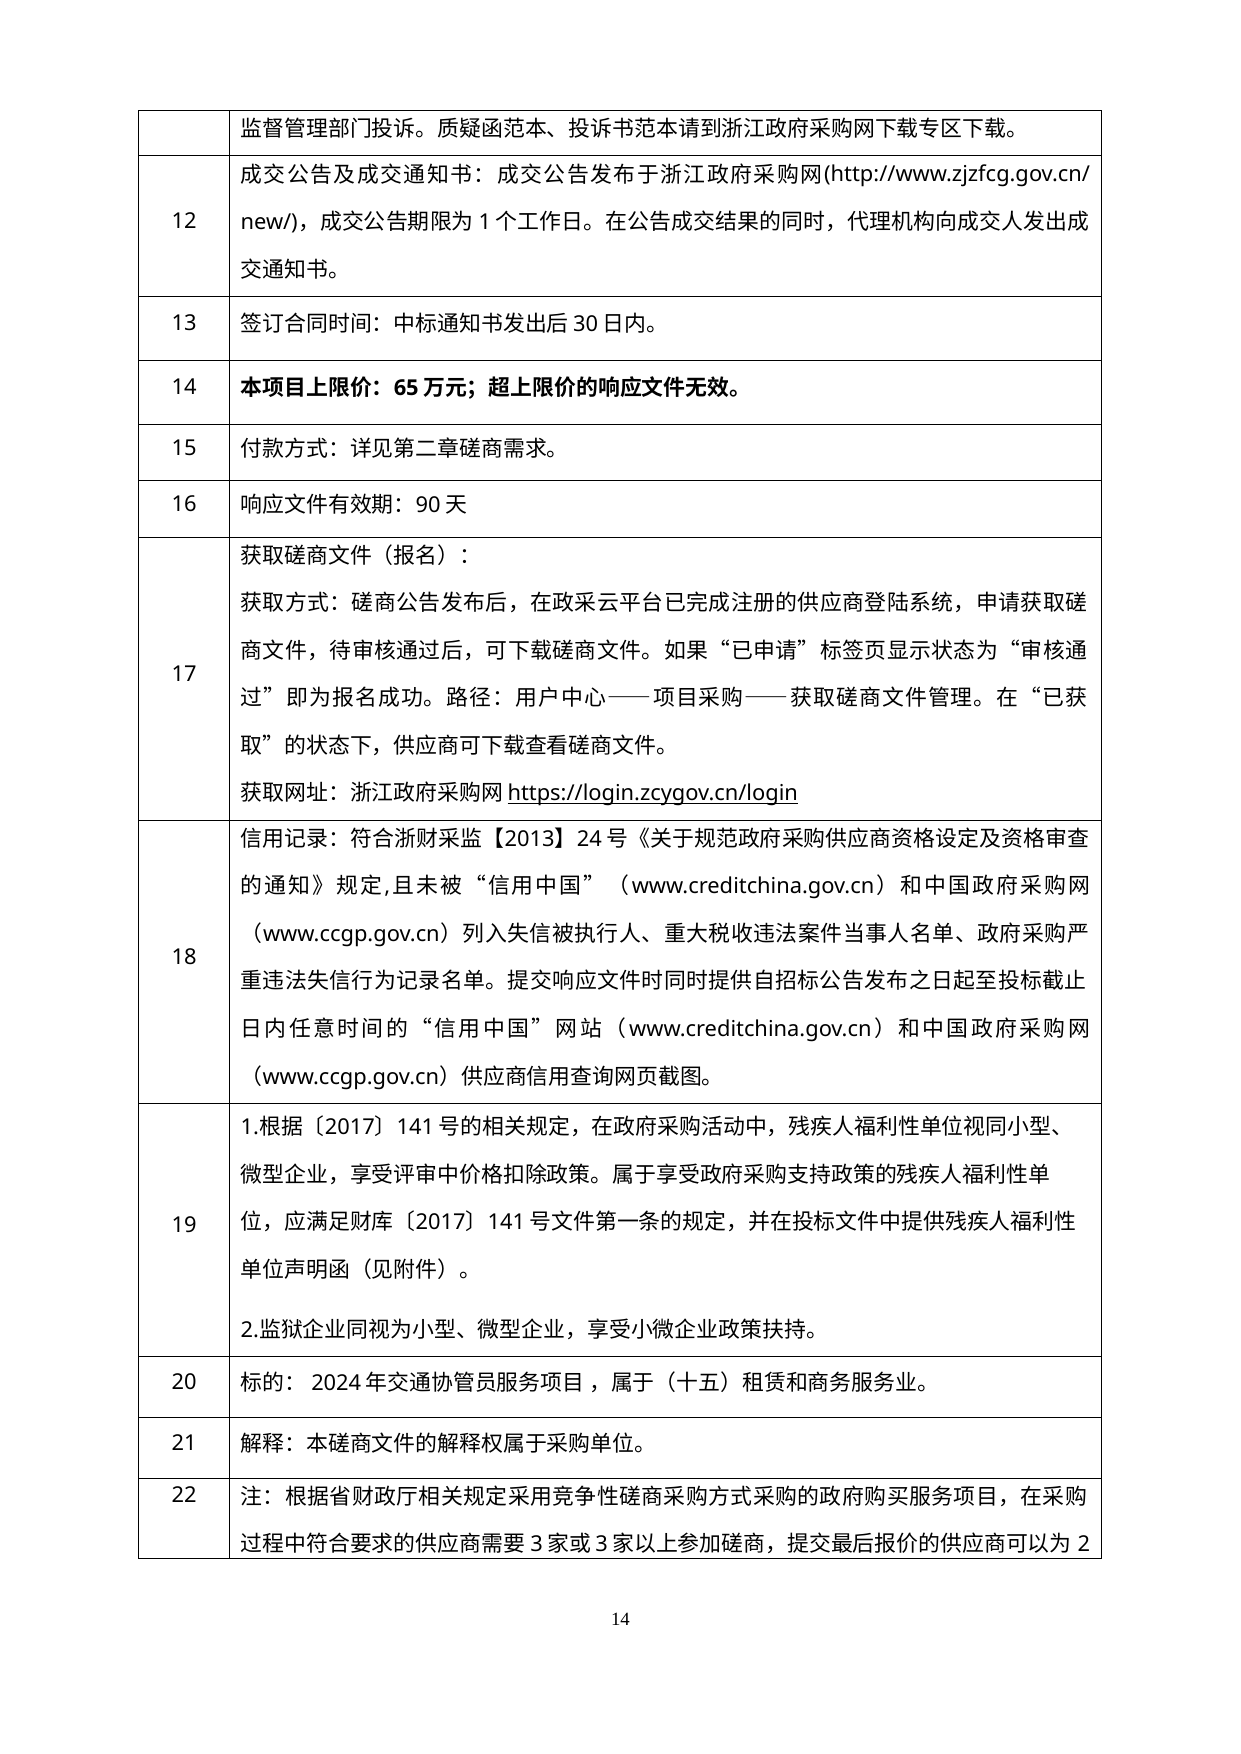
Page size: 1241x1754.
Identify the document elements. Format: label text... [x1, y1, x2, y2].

table_cell 标的： 2024年交通协管员服务项目 ，属于（十五）租赁和商务服务业。 [230, 1357, 1101, 1417]
table_cell 1.根据〔2017〕141号的相关规定，在政府采购活动中，残疾人福利性单位视同小型、微型企业，享受评审中价格扣除政策。属于享受政府采购支持政策的残疾人福利性单位，应满足财库〔2017〕141号文件第一条的规定，并在投标文件中提供残疾人福利性单位声明函（见附件）。 2.监狱企业同视为小型、微型企业，享受小微企业政策扶持。 [230, 1104, 1101, 1356]
table_cell 付款方式：详见第二章磋商需求。 [230, 425, 1101, 480]
table_cell 17 [139, 538, 229, 820]
table_cell 20 [139, 1357, 229, 1417]
table_cell 13 [139, 297, 229, 360]
table_cell 本项目上限价：65万元；超上限价的响应文件无效。 [230, 361, 1101, 424]
table_cell 11 [139, 111, 229, 155]
table_cell 信用记录：符合浙财采监【2013】24号《关于规范政府采购供应商资格设定及资格审查的通知》规定,且未被“信用中国”（www.creditchina.gov.cn）和中国政府采购网（www.ccgp.gov.cn）列入失信被执行人、重大税收违法案件当事人名单、政府采购严重违法失信行为记录名单。提交响应文件时同时提供自招标公告发布之日起至投标截止日内任意时间的“信用中国”网站（www.creditchina.gov.cn）和中国政府采购网（www.ccgp.gov.cn）供应商信用查询网页截图。 [230, 821, 1101, 1103]
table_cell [230, 111, 1101, 155]
table_cell 18 [139, 821, 229, 1103]
table_cell 22 [139, 1479, 229, 1558]
table_cell 签订合同时间：中标通知书发出后30日内。 [230, 297, 1101, 360]
table_cell 14 [139, 361, 229, 424]
table_cell 成交公告及成交通知书：成交公告发布于浙江政府采购网(http://www.zjzfcg.gov.cn/new/)，成交公告期限为1个工作日。在公告成交结果的同时，代理机构向成交人发出成交通知书。 [230, 156, 1101, 296]
table_cell 16 [139, 481, 229, 537]
table_cell 21 [139, 1418, 229, 1478]
table_cell 15 [139, 425, 229, 480]
table_cell 响应文件有效期：90天 [230, 481, 1101, 537]
table_cell 12 [139, 156, 229, 296]
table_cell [230, 1479, 1101, 1558]
table_cell 解释：本磋商文件的解释权属于采购单位。 [230, 1418, 1101, 1478]
table_cell 获取磋商文件（报名）： 获取方式：磋商公告发布后，在政采云平台已完成注册的供应商登陆系统，申请获取磋商文件，待审核通过后，可下载磋商文件。如果“已申请”标签页显示状态为“审核通过”即为报名成功。路径：用户中心——项目采购——获取磋商文件管理。在“已获取”的状态下，供应商可下载查看磋商文件。 获取网址：浙江政府采购网https://login.zcygov.cn/login [230, 538, 1101, 820]
table_cell 19 [139, 1104, 229, 1356]
